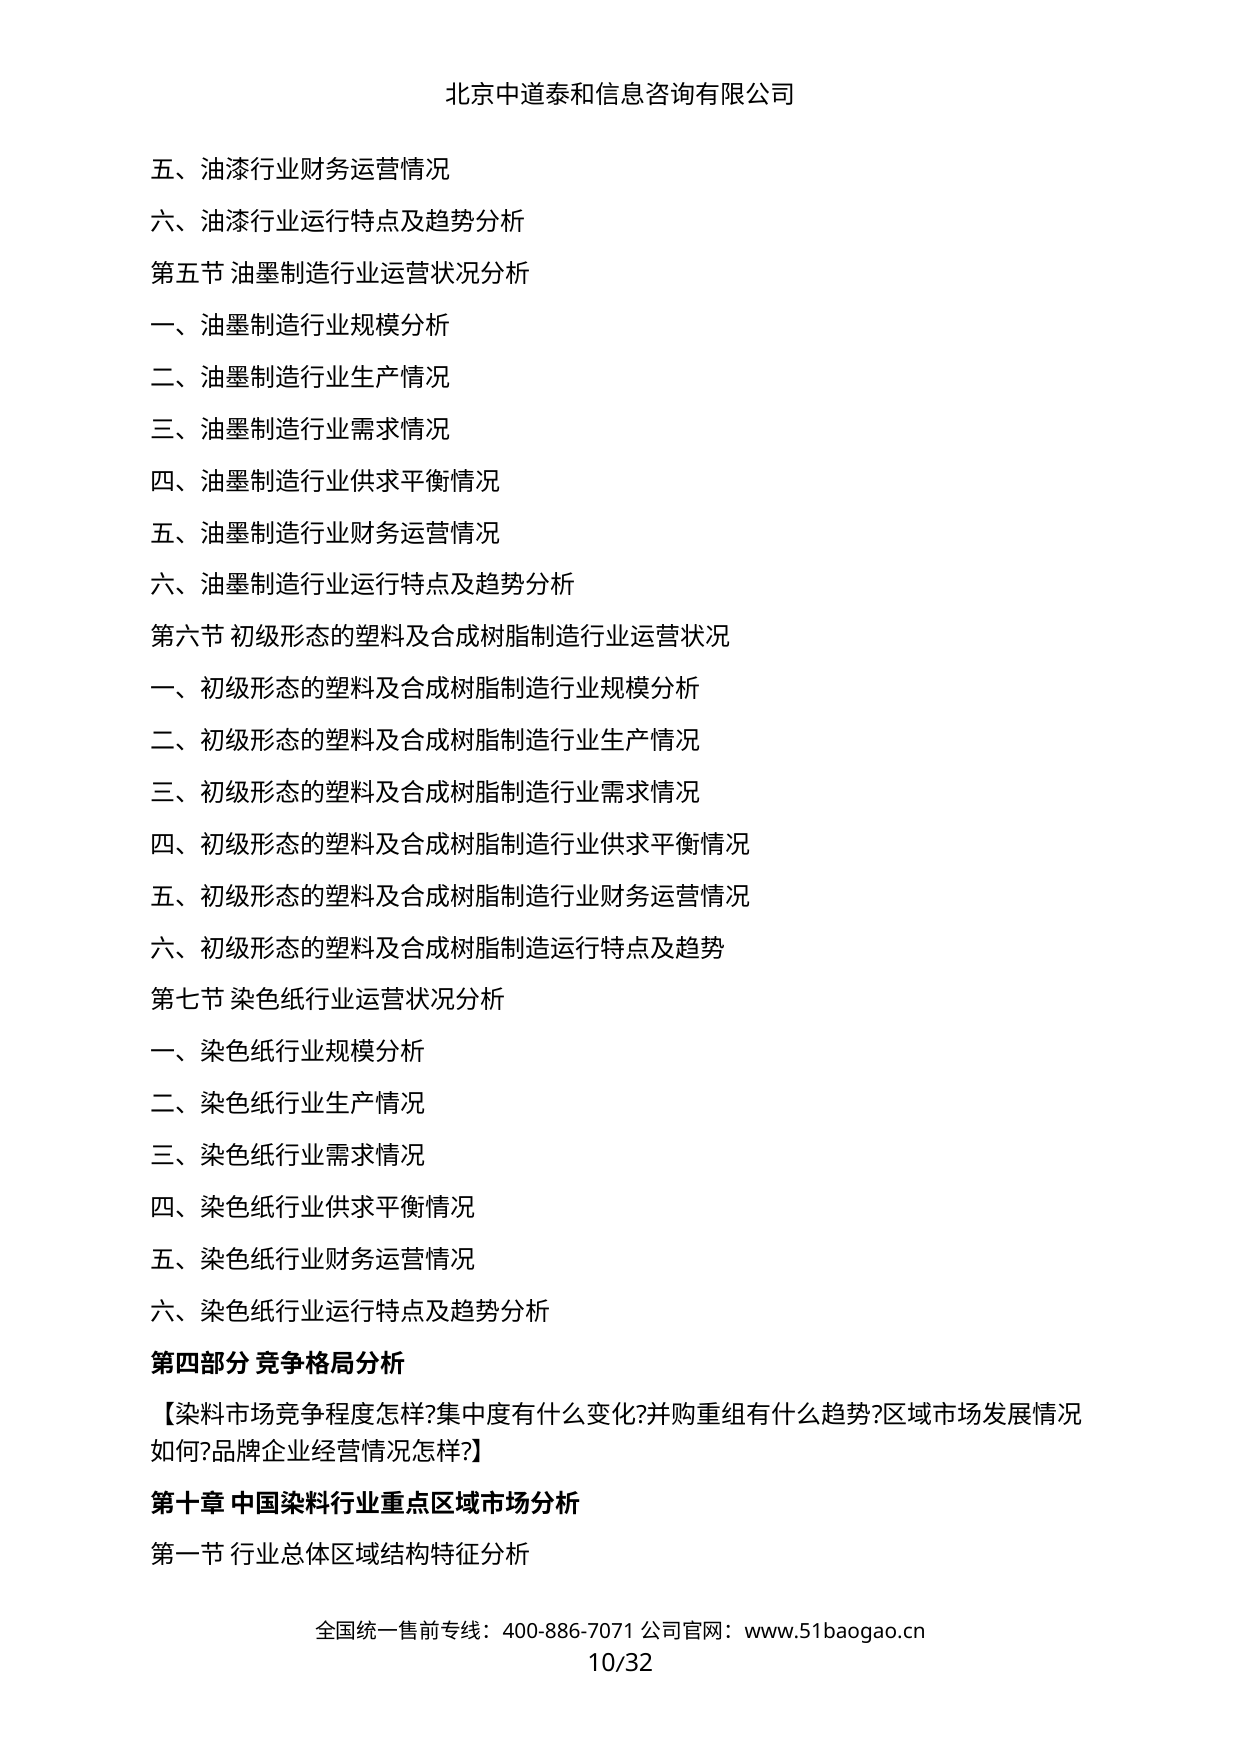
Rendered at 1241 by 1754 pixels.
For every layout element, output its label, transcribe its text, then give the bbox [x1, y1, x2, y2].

text 第十章 中国染料行业重点区域市场分析 [150, 1483, 1090, 1519]
text 第四部分 竞争格局分析 [150, 1343, 1090, 1379]
text 五、油墨制造行业财务运营情况 [150, 513, 1090, 549]
text 第六节 初级形态的塑料及合成树脂制造行业运营状况 [150, 617, 1090, 653]
text 第五节 油墨制造行业运营状况分析 [150, 254, 1090, 290]
text 六、油漆行业运行特点及趋势分析 [150, 202, 1090, 238]
text 三、油墨制造行业需求情况 [150, 409, 1090, 446]
text 一、油墨制造行业规模分析 [150, 306, 1090, 342]
text 【染料市场竞争程度怎样?集中度有什么变化?并购重组有什么趋势?区域市场发展情况如何?品牌企业经营情况怎样?】 [150, 1395, 1090, 1467]
text 六、初级形态的塑料及合成树脂制造运行特点及趋势 [150, 928, 1090, 964]
text 六、油墨制造行业运行特点及趋势分析 [150, 565, 1090, 601]
text 四、染色纸行业供求平衡情况 [150, 1187, 1090, 1224]
text 五、油漆行业财务运营情况 [150, 150, 1090, 186]
text 四、油墨制造行业供求平衡情况 [150, 461, 1090, 497]
text 二、染色纸行业生产情况 [150, 1084, 1090, 1120]
text 五、染色纸行业财务运营情况 [150, 1239, 1090, 1276]
text 一、染色纸行业规模分析 [150, 1032, 1090, 1068]
text 二、油墨制造行业生产情况 [150, 357, 1090, 394]
text 三、染色纸行业需求情况 [150, 1136, 1090, 1172]
text 第一节 行业总体区域结构特征分析 [150, 1535, 1090, 1571]
text 第七节 染色纸行业运营状况分析 [150, 980, 1090, 1016]
text 四、初级形态的塑料及合成树脂制造行业供求平衡情况 [150, 824, 1090, 861]
text 三、初级形态的塑料及合成树脂制造行业需求情况 [150, 772, 1090, 809]
text 五、初级形态的塑料及合成树脂制造行业财务运营情况 [150, 876, 1090, 912]
text 一、初级形态的塑料及合成树脂制造行业规模分析 [150, 669, 1090, 705]
text 二、初级形态的塑料及合成树脂制造行业生产情况 [150, 721, 1090, 757]
text 六、染色纸行业运行特点及趋势分析 [150, 1291, 1090, 1327]
